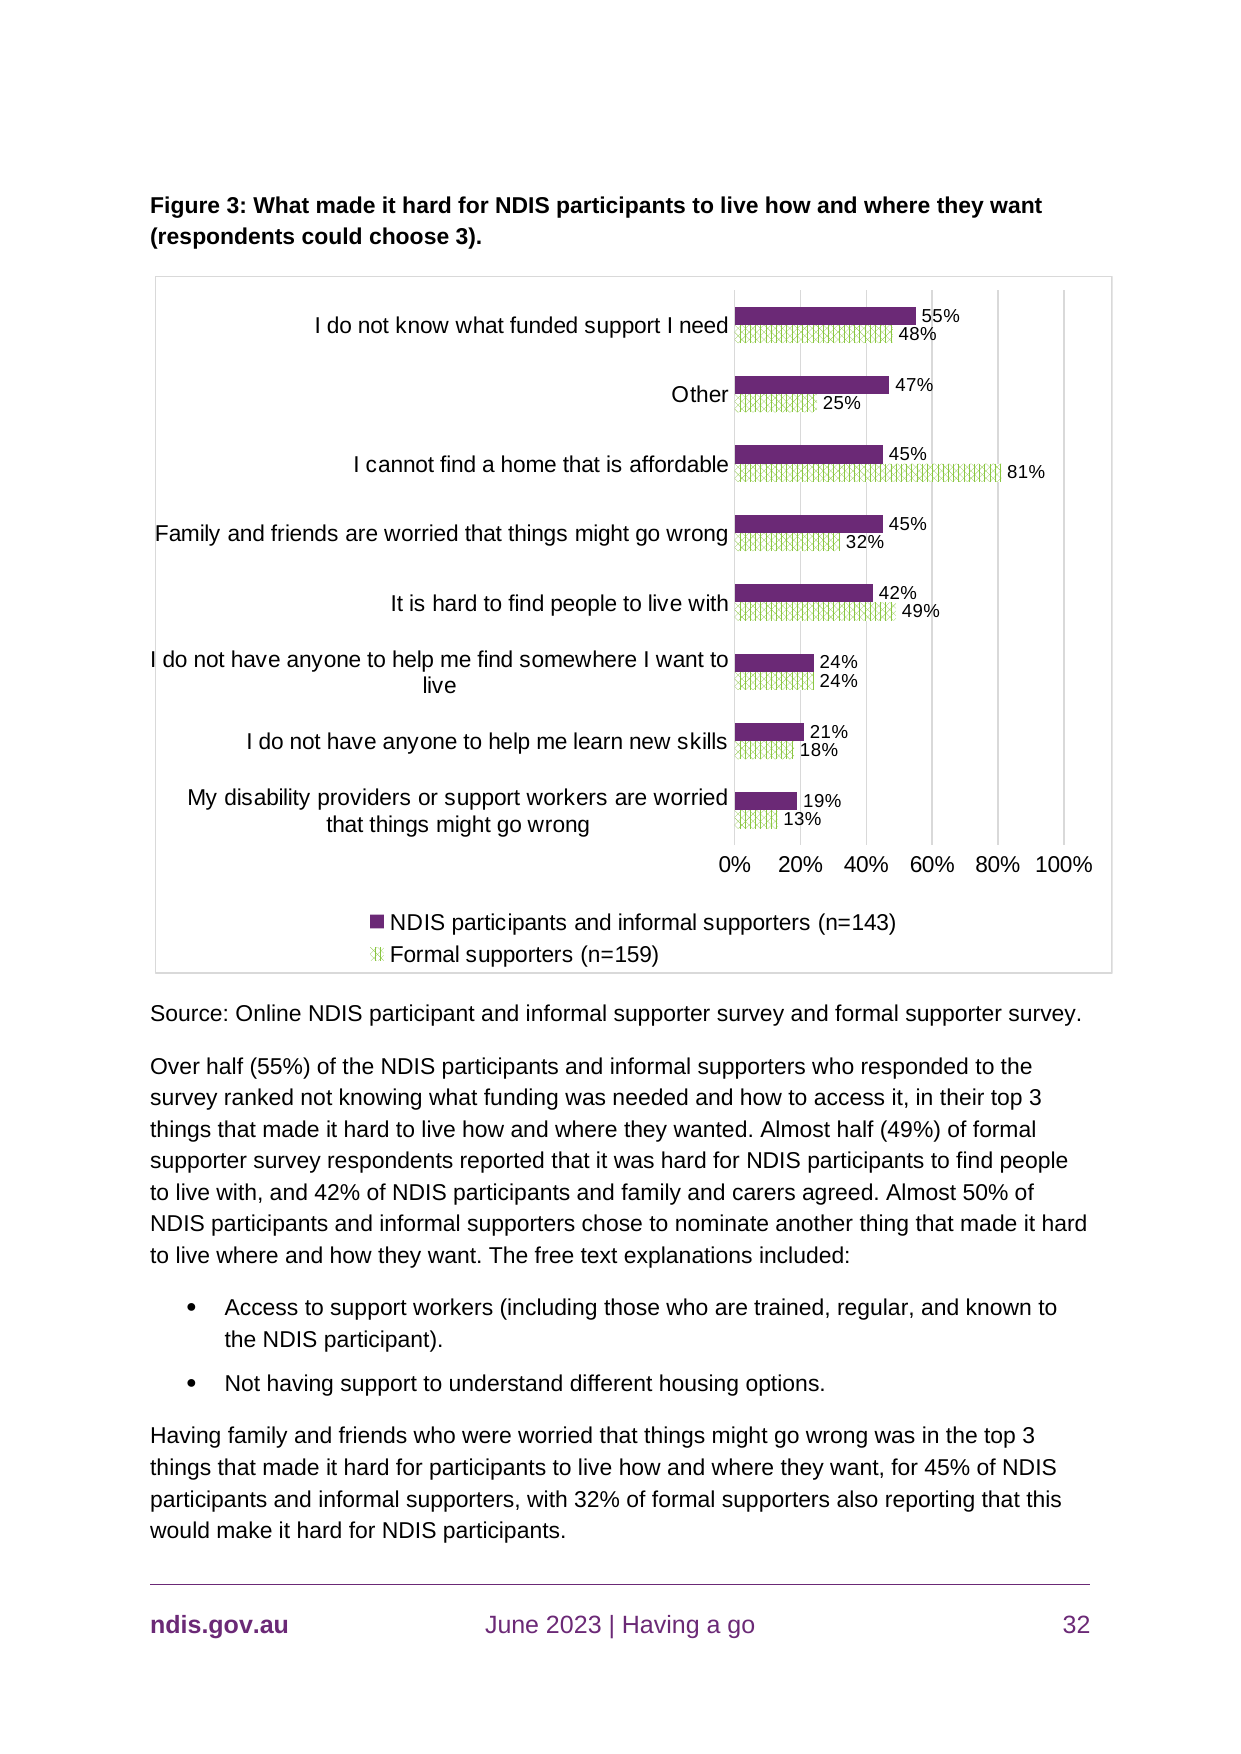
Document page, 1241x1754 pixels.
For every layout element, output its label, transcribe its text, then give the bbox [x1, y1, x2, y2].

list Not having support to understand different housing options. [187, 1370, 1090, 1396]
text Source: Online NDIS participant and informal supporter survey and formal supporter survey. [150, 1000, 1090, 1027]
text Over half (55%) of the NDIS participants and informal supporters who responded to the survey ranked not knowing what funding was needed and how to access it, in their top 3 things that made it hard to live how and where they wanted. Almost half (49%) of formal supporter survey respondents reported that it was hard for NDIS participants to find people to live with, and 42% of NDIS participants and family and carers agreed. Almost 50% of NDIS participants and informal supporters chose to nominate another thing that made it hard to live where and how they want. The free text explanations included: [150, 1053, 1090, 1268]
list Access to support workers (including those who are trained, regular, and known to the NDIS participant). [187, 1294, 1090, 1352]
subtitle Figure 3: What made it hard for NDIS participants to live how and where they want (respondents could choose 3). [150, 192, 1090, 249]
text Having family and friends who were worried that things might go wrong was in the top 3 things that made it hard for participants to live how and where they want, for 45% of NDIS participants and informal supporters, with 32% of formal supporters also reporting that this would make it hard for NDIS participants. [150, 1422, 1090, 1543]
